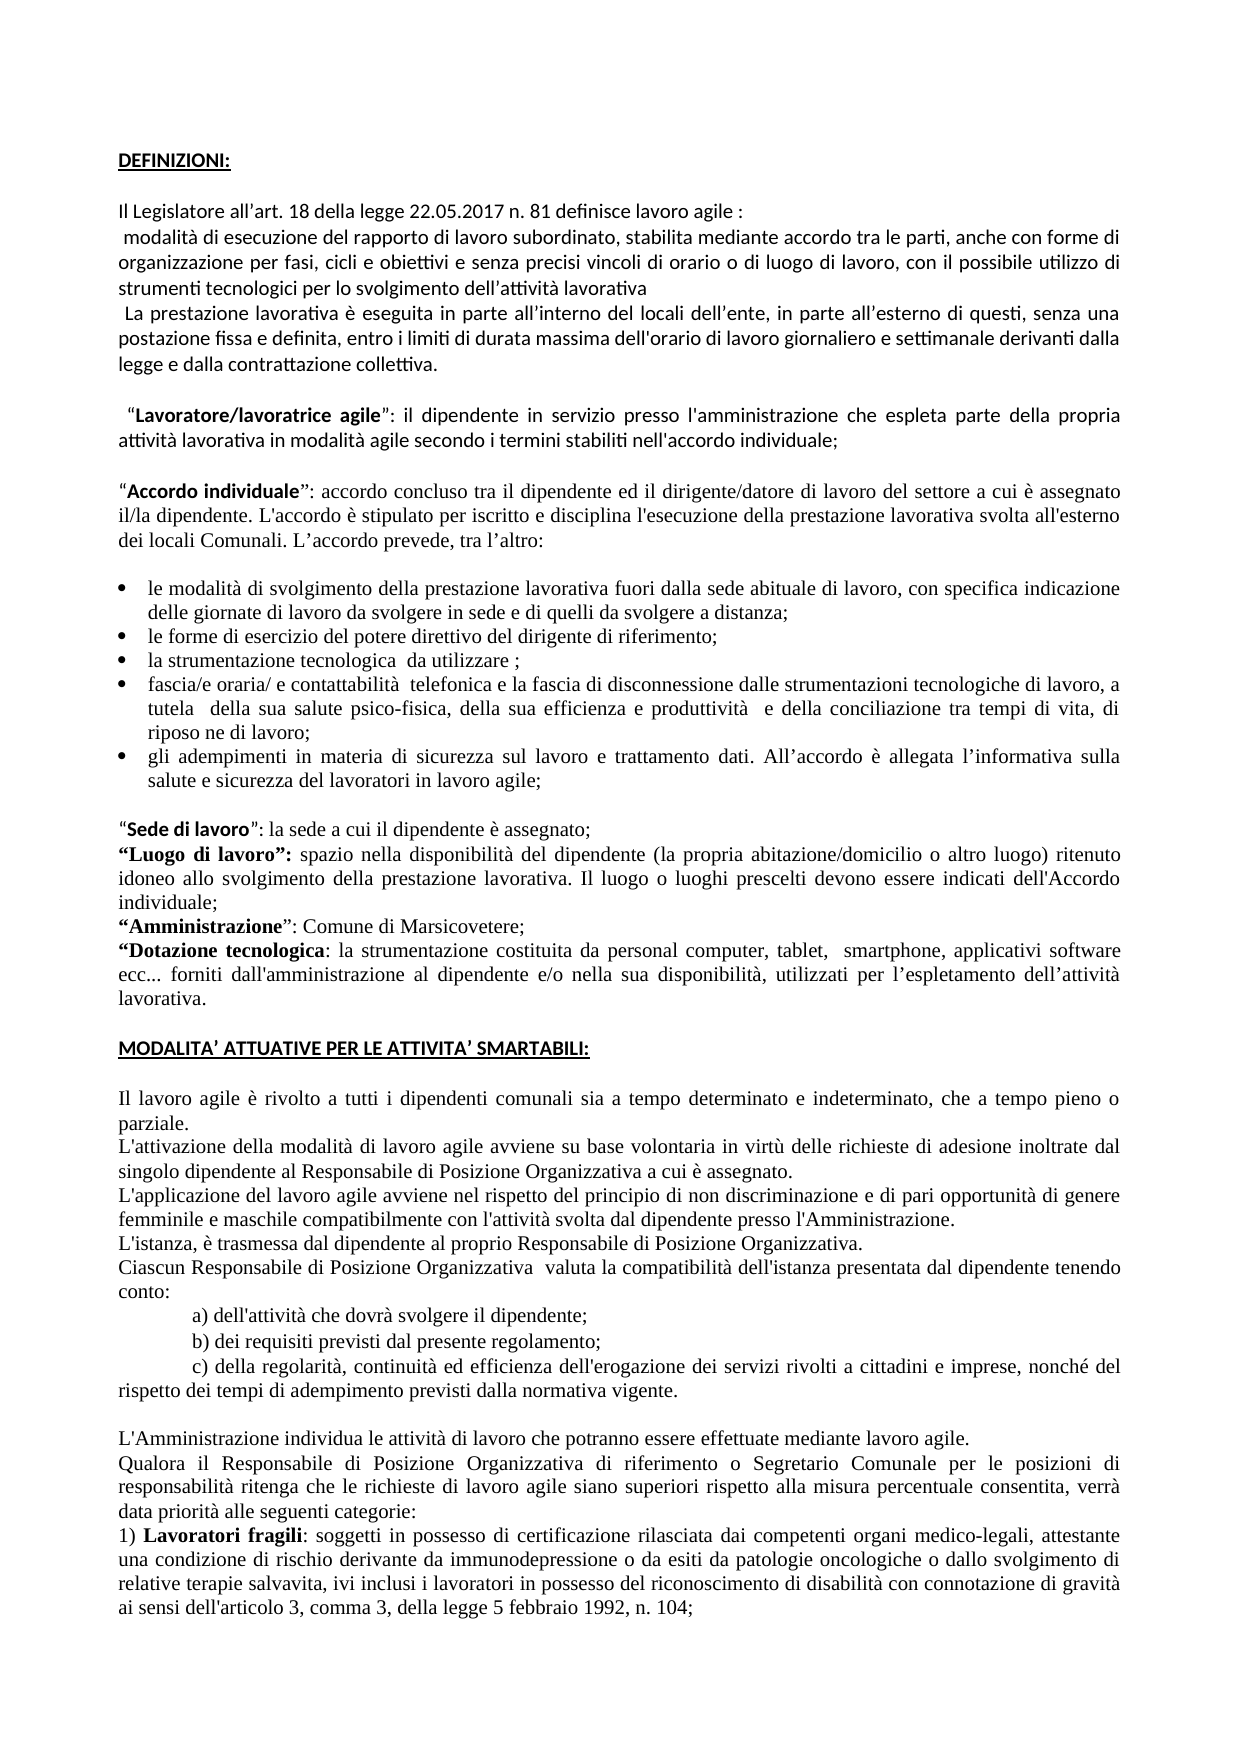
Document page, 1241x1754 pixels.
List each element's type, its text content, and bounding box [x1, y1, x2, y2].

list fascia/e oraria/ e contattabilità telefonica e la fascia di disconnessione dalle strumentazioni tecnologiche di lavoro, a tutela della sua salute psico-fisica, della sua efficienza e produttività e della conciliazione tra tempi di vita, di riposo ne di lavoro; [118, 672, 1122, 744]
list la strumentazione tecnologica da utilizzare ; [118, 648, 1122, 672]
text L'applicazione del lavoro agile avviene nel rispetto del principio di non discriminazione e di pari opportunità di genere femminile e maschile compatibilmente con l'attività svolta dal dipendente presso l'Amministrazione. [118, 1183, 1122, 1231]
text DEFINIZIONI: [118, 148, 1122, 173]
list le forme di esercizio del potere direttivo del dirigente di riferimento; [118, 624, 1122, 648]
text L'istanza, è trasmessa dal dipendente al proprio Responsabile di Posizione Organizzativa. [118, 1231, 1122, 1255]
text “Luogo di lavoro”: spazio nella disponibilità del dipendente (la propria abitazione/domicilio o altro luogo) ritenuto idoneo allo svolgimento della prestazione lavorativa. Il luogo o luoghi prescelti devono essere indicati dell'Accordo individuale; [118, 842, 1122, 914]
text La prestazione lavorativa è eseguita in parte all’interno del locali dell’ente, in parte all’esterno di questi, senza una postazione fissa e definita, entro i limiti di durata massima dell'orario di lavoro giornaliero e settimanale derivanti dalla legge e dalla contrattazione collettiva. [118, 300, 1122, 376]
text “Lavoratore/lavoratrice agile”: il dipendente in servizio presso l'amministrazione che espleta parte della propria attività lavorativa in modalità agile secondo i termini stabiliti nell'accordo individuale; [118, 402, 1122, 453]
list le modalità di svolgimento della prestazione lavorativa fuori dalla sede abituale di lavoro, con specifica indicazione delle giornate di lavoro da svolgere in sede e di quelli da svolgere a distanza; [118, 576, 1122, 624]
list c) della regolarità, continuità ed efficienza dell'erogazione dei servizi rivolti a cittadini e imprese, nonché del rispetto dei tempi di adempimento previsti dalla normativa vigente. [118, 1354, 1122, 1402]
text L'Amministrazione individua le attività di lavoro che potranno essere effettuate mediante lavoro agile. [118, 1426, 1122, 1450]
text Ciascun Responsabile di Posizione Organizzativa valuta la compatibilità dell'istanza presentata dal dipendente tenendo conto: [118, 1255, 1122, 1303]
text 1) Lavoratori fragili: soggetti in possesso di certificazione rilasciata dai competenti organi medico-legali, attestante una condizione di rischio derivante da immunodepressione o da esiti da patologie oncologiche o dallo svolgimento di relative terapie salvavita, ivi inclusi i lavoratori in possesso del riconoscimento di disabilità con connotazione di gravità ai sensi dell'articolo 3, comma 3, della legge 5 febbraio 1992, n. 104; [118, 1523, 1122, 1619]
text Il lavoro agile è rivolto a tutti i dipendenti comunali sia a tempo determinato e indeterminato, che a tempo pieno o parziale. [118, 1086, 1122, 1134]
text “Dotazione tecnologica: la strumentazione costituita da personal computer, tablet, smartphone, applicativi software ecc... forniti dall'amministrazione al dipendente e/o nella sua disponibilità, utilizzati per l’espletamento dell’attività lavorativa. [118, 938, 1122, 1010]
text “Sede di lavoro”: la sede a cui il dipendente è assegnato; [118, 816, 1122, 842]
list gli adempimenti in materia di sicurezza sul lavoro e trattamento dati. All’accordo è allegata l’informativa sulla salute e sicurezza del lavoratori in lavoro agile; [118, 744, 1122, 792]
text L'attivazione della modalità di lavoro agile avviene su base volontaria in virtù delle richieste di adesione inoltrate dal singolo dipendente al Responsabile di Posizione Organizzativa a cui è assegnato. [118, 1134, 1122, 1183]
list b) dei requisiti previsti dal presente regolamento; [118, 1328, 1122, 1353]
text “Amministrazione”: Comune di Marsicovetere; [118, 914, 1122, 938]
text MODALITA’ ATTUATIVE PER LE ATTIVITA’ SMARTABILI: [118, 1036, 1122, 1061]
text Il Legislatore all’art. 18 della legge 22.05.2017 n. 81 definisce lavoro agile : [118, 198, 1122, 224]
list a) dell'attività che dovrà svolgere il dipendente; [118, 1303, 1122, 1327]
text Qualora il Responsabile di Posizione Organizzativa di riferimento o Segretario Comunale per le posizioni di responsabilità ritenga che le richieste di lavoro agile siano superiori rispetto alla misura percentuale consentita, verrà data priorità alle seguenti categorie: [118, 1450, 1122, 1523]
text “Accordo individuale”: accordo concluso tra il dipendente ed il dirigente/datore di lavoro del settore a cui è assegnato il/la dipendente. L'accordo è stipulato per iscritto e disciplina l'esecuzione della prestazione lavorativa svolta all'esterno dei locali Comunali. L’accordo prevede, tra l’altro: [118, 478, 1122, 552]
text modalità di esecuzione del rapporto di lavoro subordinato, stabilita mediante accordo tra le parti, anche con forme di organizzazione per fasi, cicli e obiettivi e senza precisi vincoli di orario o di luogo di lavoro, con il possibile utilizzo di strumenti tecnologici per lo svolgimento dell’attività lavorativa [118, 224, 1122, 300]
